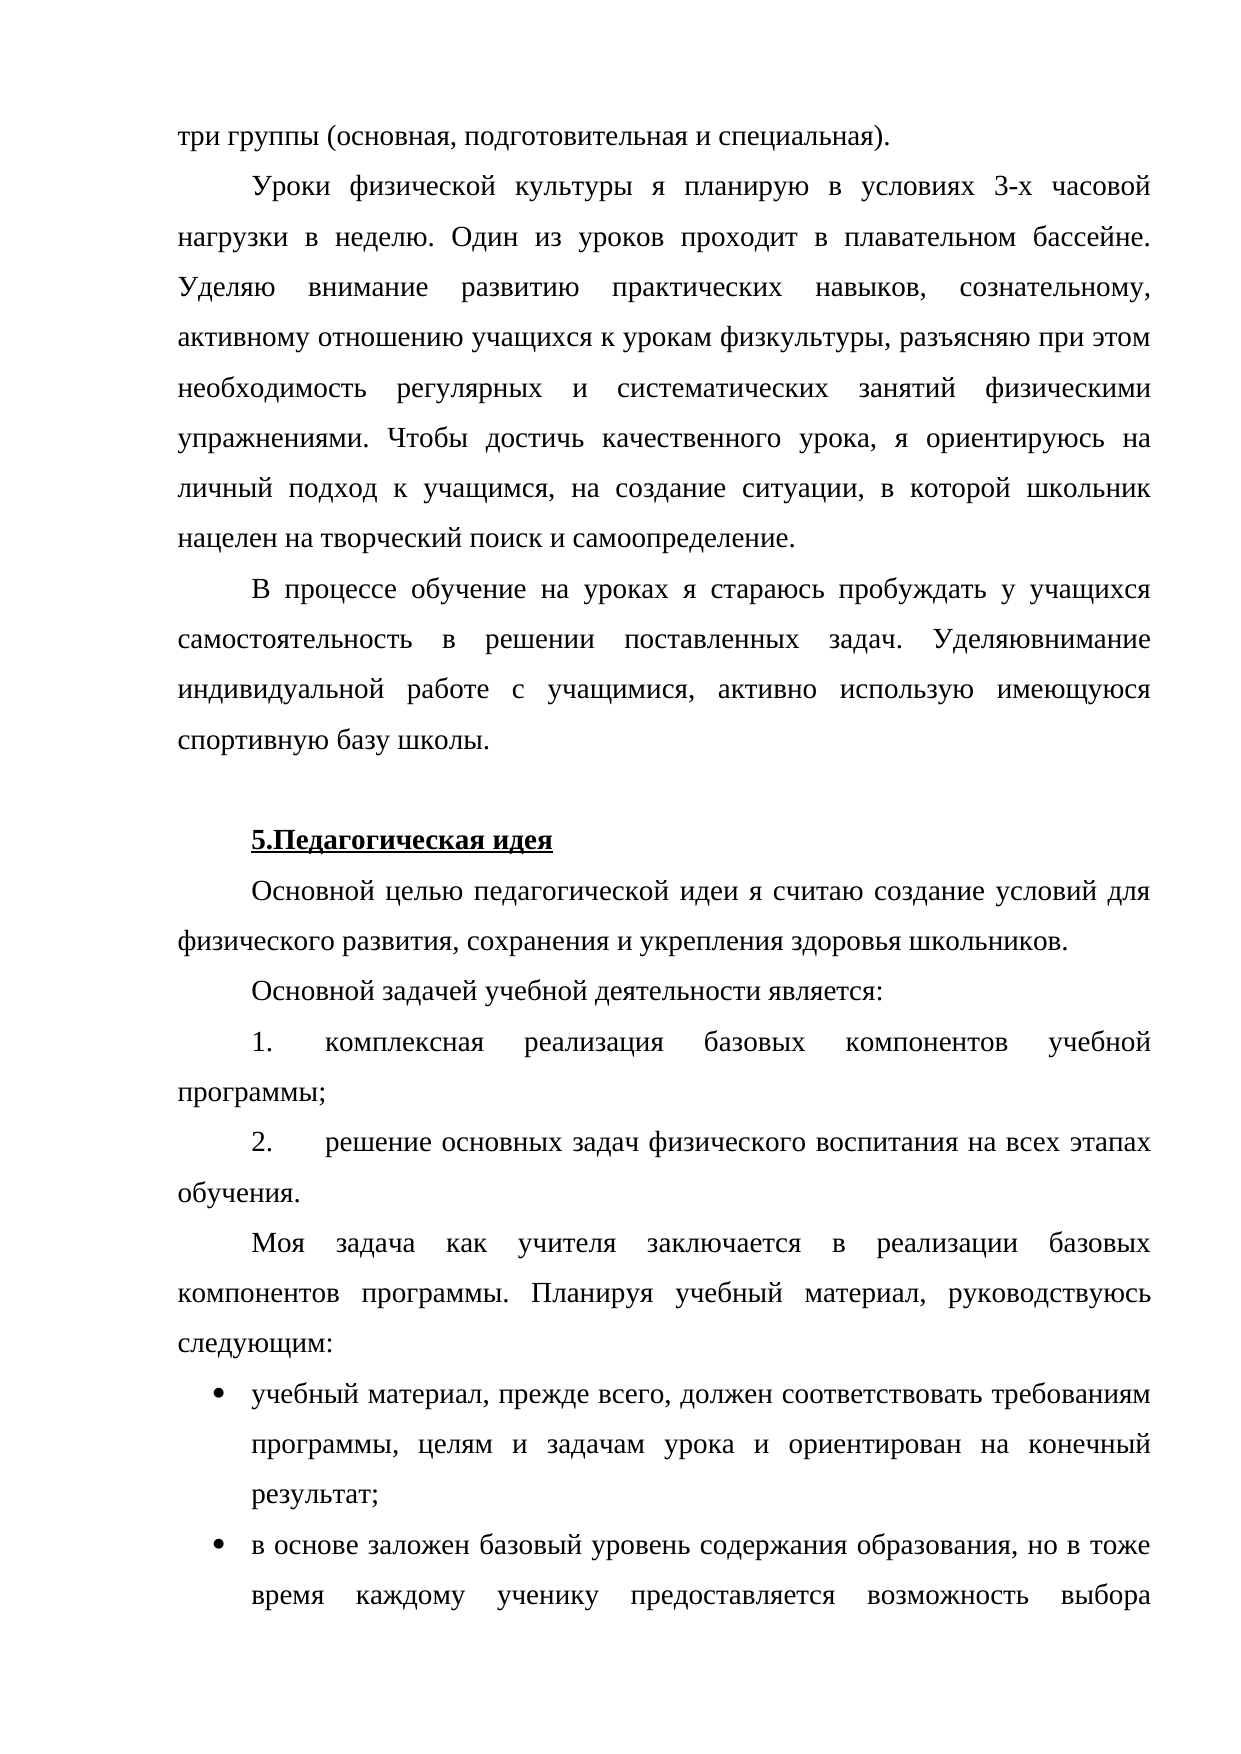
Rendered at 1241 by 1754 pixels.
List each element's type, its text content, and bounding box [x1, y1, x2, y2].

text В процессе обучение на уроках я стараюсь пробуждать у учащихся самостоятельность в решении поставленных задач. Уделяювнимание индивидуальной работе с учащимися, активно использую имеющуюся спортивную базу школы. [177, 571, 1152, 755]
text Моя задача как учителя заключается в реализации базовых компонентов программы. Планируя учебный материал, руководствуюсь следующим: [177, 1225, 1152, 1359]
list решение основных задач физического воспитания на всех этапах обучения. [177, 1124, 1152, 1208]
text Уроки физической культуры я планирую в условиях 3-х часовой нагрузки в неделю. Один из уроков проходит в плавательном бассейне. Уделяю внимание развитию практических навыков, сознательному, активному отношению учащихся к урокам физкультуры, разъясняю при этом необходимость регулярных и систематических занятий физическими упражнениями. Чтобы достичь качественного урока, я ориентируюсь на личный подход к учащимся, на создание ситуации, в которой школьник нацелен на творческий поиск и самоопределение. [177, 168, 1152, 554]
text Основной задачей учебной деятельности является: [177, 973, 1152, 1007]
text 5.Педагогическая идея [177, 822, 1152, 856]
text Основной целью педагогической идеи я считаю создание условий для физического развития, сохранения и укрепления здоровья школьников. [177, 873, 1152, 957]
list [213, 1527, 1152, 1611]
list комплексная реализация базовых компонентов учебной программы; [177, 1024, 1152, 1108]
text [177, 118, 1152, 152]
list учебный материал, прежде всего, должен соответствовать требованиям программы, целям и задачам урока и ориентирован на конечный результат; [213, 1376, 1152, 1510]
